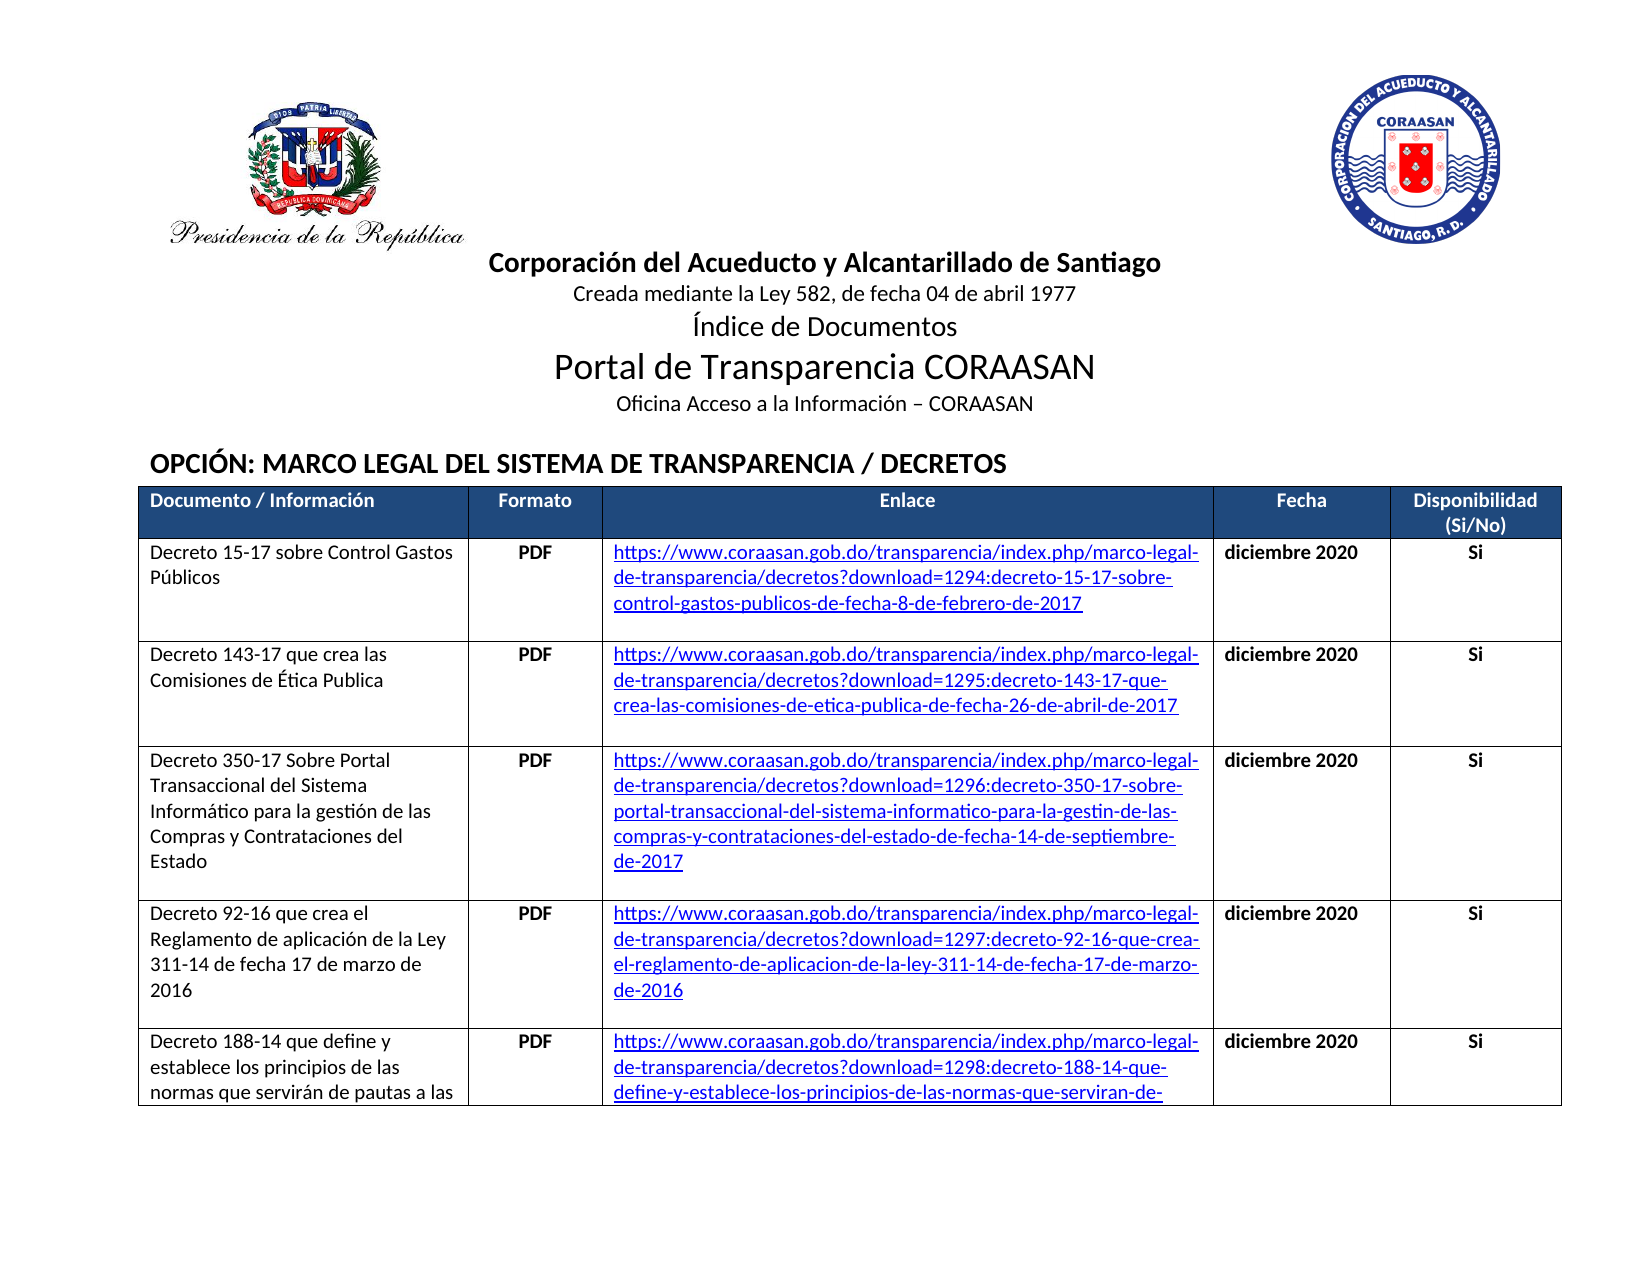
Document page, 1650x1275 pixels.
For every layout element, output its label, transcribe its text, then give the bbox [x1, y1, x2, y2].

table_header Disponibilidad (Si/No) [1391, 487, 1561, 538]
picture [1331, 75, 1500, 244]
picture [170, 102, 470, 260]
table_cell diciembre 2020 [1214, 1029, 1390, 1105]
table_cell PDF [469, 642, 602, 746]
table_cell diciembre 2020 [1214, 642, 1390, 746]
table_cell Si [1391, 642, 1561, 746]
table_cell Si [1391, 747, 1561, 899]
table_cell Decreto 15-17 sobre Control Gastos Públicos [139, 539, 468, 641]
table_cell Si [1391, 1029, 1561, 1105]
table_cell Si [1391, 901, 1561, 1028]
table_cell Si [1391, 539, 1561, 641]
table_cell diciembre 2020 [1214, 747, 1390, 899]
table_cell Decreto 350-17 Sobre Portal Transaccional del Sistema Informático para la gestión de las Compras y Contrataciones del Estado [139, 747, 468, 899]
table_cell https://www.coraasan.gob.do/transparencia/index.php/marco-legal-de-transparencia/decretos?download=1296:decreto-350-17-sobre-portal-transaccional-del-sistema-informatico-para-la-gestin-de-las-compras-y-contrataciones-del-estado-de-fecha-14-de-septiembre-de-2017 [603, 747, 1213, 899]
table_cell PDF [469, 1029, 602, 1105]
table_cell diciembre 2020 [1214, 539, 1390, 641]
text OPCIÓN: MARCO LEGAL DEL SISTEMA DE TRANSPARENCIA / DECRETOS [150, 445, 1500, 481]
table_header Formato [469, 487, 602, 538]
table_header Fecha [1214, 487, 1390, 538]
table_cell https://www.coraasan.gob.do/transparencia/index.php/marco-legal-de-transparencia/decretos?download=1297:decreto-92-16-que-crea-el-reglamento-de-aplicacion-de-la-ley-311-14-de-fecha-17-de-marzo-de-2016 [603, 901, 1213, 1028]
table_cell PDF [469, 747, 602, 899]
table_cell Decreto 143-17 que crea las Comisiones de Ética Publica [139, 642, 468, 746]
table_cell diciembre 2020 [1214, 901, 1390, 1028]
table_cell https://www.coraasan.gob.do/transparencia/index.php/marco-legal-de-transparencia/decretos?download=1295:decreto-143-17-que-crea-las-comisiones-de-etica-publica-de-fecha-26-de-abril-de-2017 [603, 642, 1213, 746]
table_header Documento / Información [139, 487, 468, 538]
table_cell Decreto 92-16 que crea el Reglamento de aplicación de la Ley 311-14 de fecha 17 de marzo de 2016 [139, 901, 468, 1028]
table_cell https://www.coraasan.gob.do/transparencia/index.php/marco-legal-de-transparencia/decretos?download=1294:decreto-15-17-sobre-control-gastos-publicos-de-fecha-8-de-febrero-de-2017 [603, 539, 1213, 641]
table_cell PDF [469, 539, 602, 641]
table_cell PDF [469, 901, 602, 1028]
table_cell Decreto 188-14 que define y establece los principios de las normas que servirán de pautas a las Comisiones de Veedurías Ciudadanas [139, 1029, 468, 1105]
table_header Enlace [603, 487, 1213, 538]
table_cell https://www.coraasan.gob.do/transparencia/index.php/marco-legal-de-transparencia/decretos?download=1298:decreto-188-14-que-define-y-establece-los-principios-de-las-normas-que-serviran-de-pautas-a-las-comisiones-de-veedurias-ciudadanas-de-fecha-4-de-junio-de-2014 [603, 1029, 1213, 1105]
